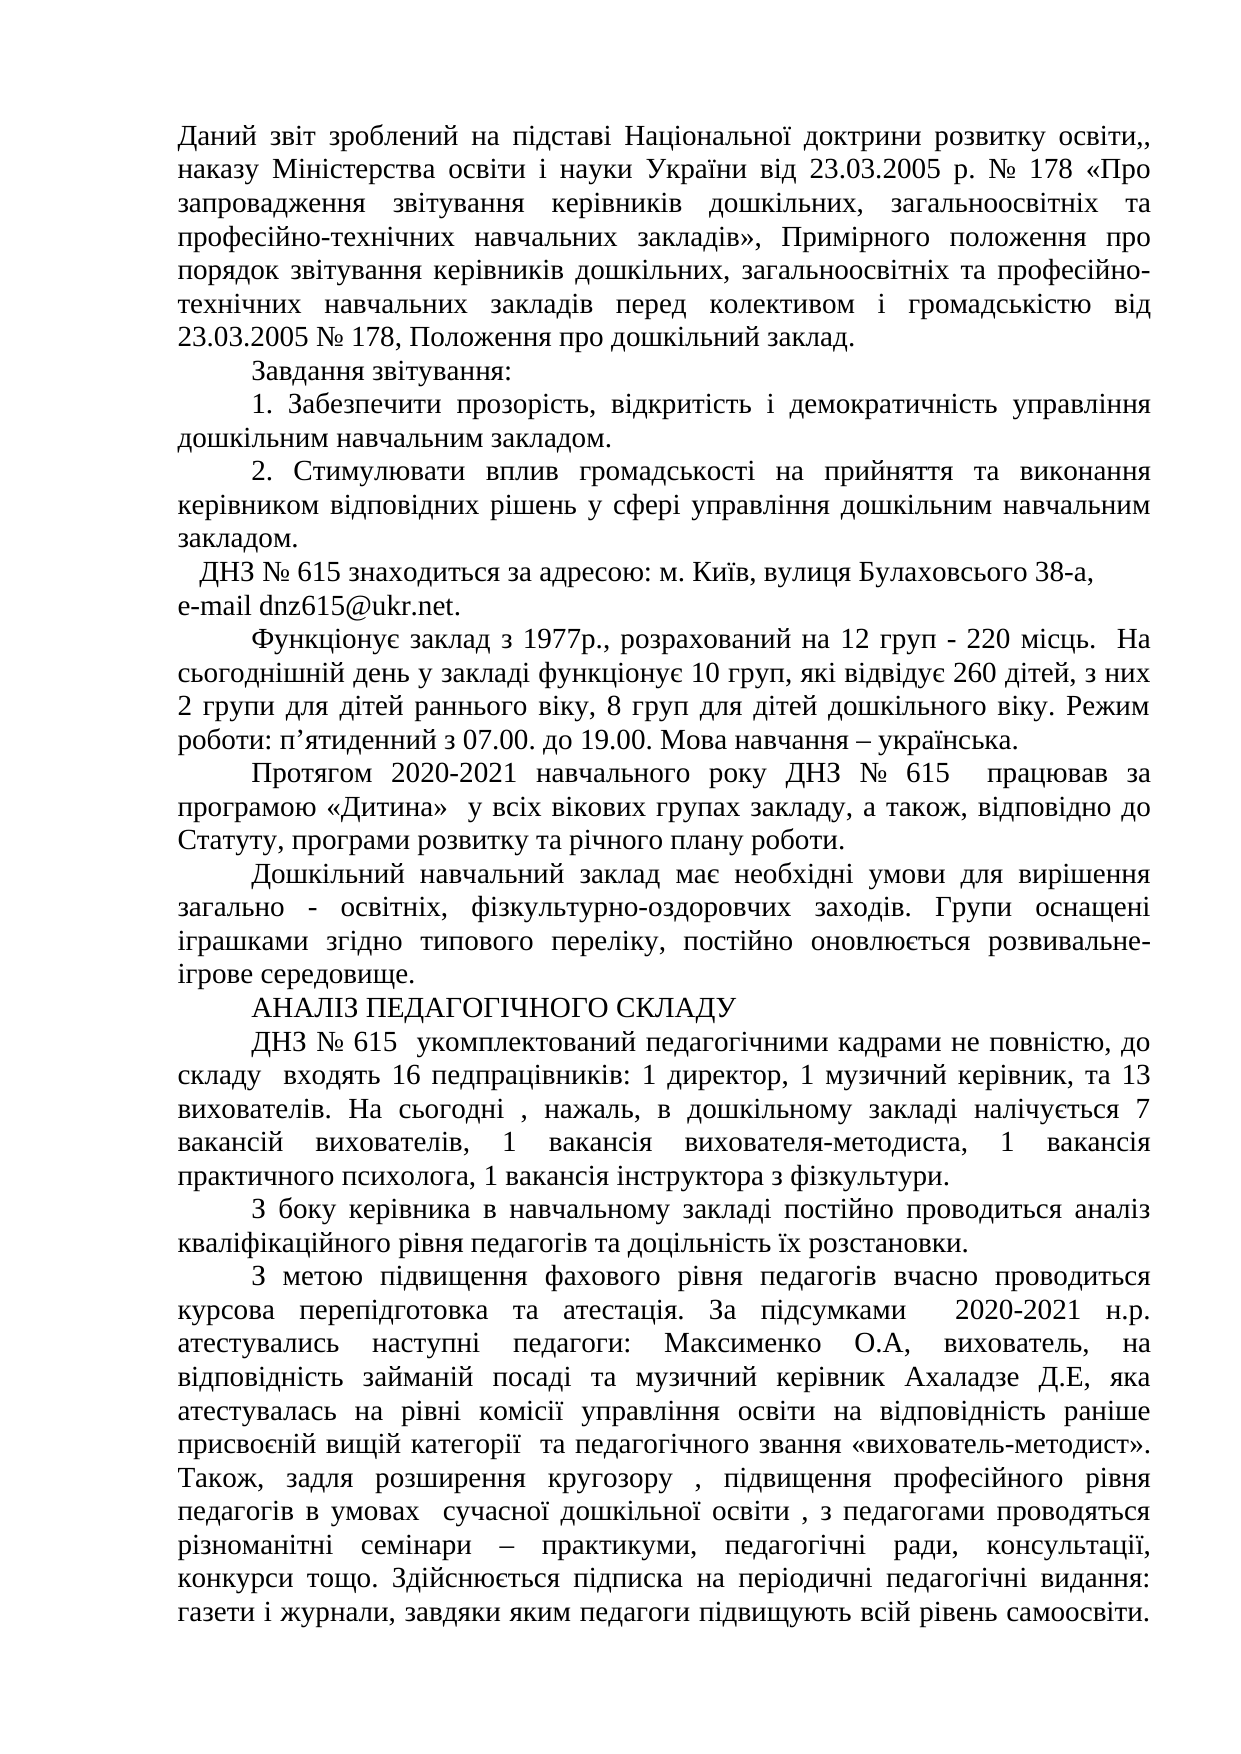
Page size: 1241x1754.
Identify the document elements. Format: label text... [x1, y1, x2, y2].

text Протягом 2020-2021 навчального року ДНЗ № 615 працював за програмою «Дитина» у всіх вікових групах закладу, а також, відповідно до Статуту, програми розвитку та річного плану роботи. [177, 755, 1152, 856]
text З боку керівника в навчальному закладі постійно проводиться аналіз кваліфікаційного рівня педагогів та доцільність їх розстановки. [177, 1191, 1152, 1258]
text ДНЗ № 615 укомплектований педагогічними кадрами не повністю, до складу входять 16 педпрацівників: 1 директор, 1 музичний керівник, та 13 вихователів. На сьогодні , нажаль, в дошкільному закладі налічується 7 вакансій вихователів, 1 вакансія вихователя-методиста, 1 вакансія практичного психолога, 1 вакансія інструктора з фізкультури. [177, 1024, 1152, 1191]
text ДНЗ № 615 знаходиться за адресою: м. Київ, вулиця Булаховсього 38-а, [177, 554, 1152, 588]
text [177, 1258, 1152, 1627]
text АНАЛІЗ ПЕДАГОГІЧНОГО СКЛАДУ [177, 990, 1152, 1024]
text Функціонує заклад з 1977р., розрахований на 12 груп - 220 місць. На сьогоднішній день у закладі функціонує 10 груп, які відвідує 260 дітей, з них 2 групи для дітей раннього віку, 8 груп для дітей дошкільного віку. Режим роботи: п’ятиденний з 07.00. до 19.00. Мова навчання – українська. [177, 621, 1152, 755]
text e-mail dnz615@ukr.net. [177, 588, 1152, 621]
text Даний звіт зроблений на підставі Національної доктрини розвитку освіти,, наказу Міністерства освіти і науки України від 23.03.2005 р. № 178 «Про запровадження звітування керівників дошкільних, загальноосвітніх та професійно-технічних навчальних закладів», Примірного положення про порядок звітування керівників дошкільних, загальноосвітніх та професійно-технічних навчальних закладів перед колективом і громадськістю від 23.03.2005 № 178, Положення про дошкільний заклад. [177, 118, 1152, 353]
text 1. Забезпечити прозорість, відкритість і демократичність управління дошкільним навчальним закладом. [177, 386, 1152, 453]
text Завдання звітування: [177, 353, 1152, 386]
text Дошкільний навчальний заклад має необхідні умови для вирішення загально - освітніх, фізкультурно-оздоровчих заходів. Групи оснащені іграшками згідно типового переліку, постійно оновлюється розвивальне-ігрове середовище. [177, 856, 1152, 990]
text 2. Стимулювати вплив громадськості на прийняття та виконання керівником відповідних рішень у сфері управління дошкільним навчальним закладом. [177, 453, 1152, 554]
